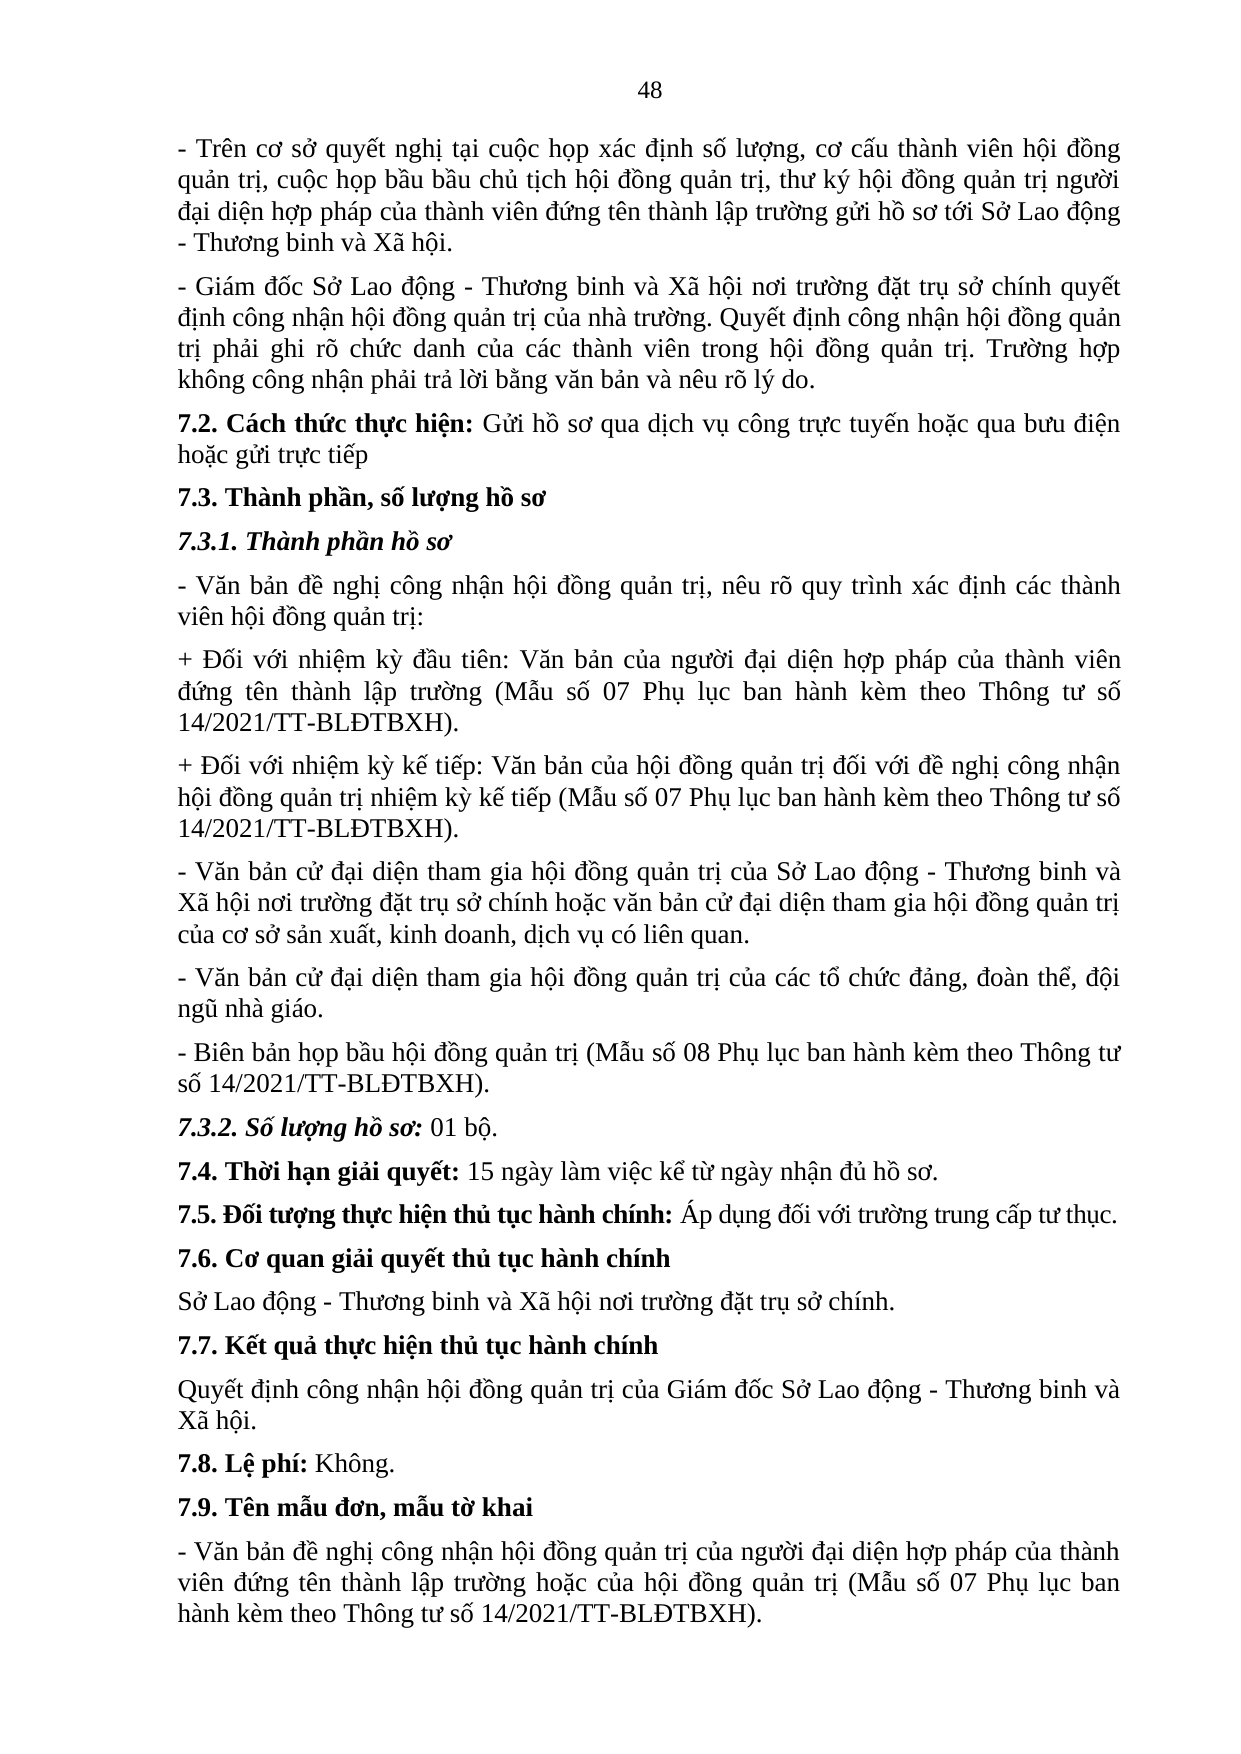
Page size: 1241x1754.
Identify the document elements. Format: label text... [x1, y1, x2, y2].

text - Văn bản cử đại diện tham gia hội đồng quản trị của các tổ chức đảng, đoàn thể, đội ngũ nhà giáo. [177, 961, 1122, 1024]
text 7.3.1. Thành phần hồ sơ [177, 525, 1122, 556]
text 7.8. Lệ phí: Không. [177, 1448, 1122, 1479]
text - Biên bản họp bầu hội đồng quản trị (Mẫu số 08 Phụ lục ban hành kèm theo Thông tư số 14/2021/TT-BLĐTBXH). [177, 1036, 1122, 1098]
text - Văn bản cử đại diện tham gia hội đồng quản trị của Sở Lao động - Thương binh và Xã hội nơi trường đặt trụ sở chính hoặc văn bản cử đại diện tham gia hội đồng quản trị của cơ sở sản xuất, kinh doanh, dịch vụ có liên quan. [177, 855, 1122, 949]
text 7.9. Tên mẫu đơn, mẫu tờ khai [177, 1491, 1122, 1522]
text + Đối với nhiệm kỳ đầu tiên: Văn bản của người đại diện hợp pháp của thành viên đứng tên thành lập trường (Mẫu số 07 Phụ lục ban hành kèm theo Thông tư số 14/2021/TT-BLĐTBXH). [177, 643, 1122, 737]
text 7.3. Thành phần, số lượng hồ sơ [177, 481, 1122, 513]
text Quyết định công nhận hội đồng quản trị của Giám đốc Sở Lao động - Thương binh và Xã hội. [177, 1373, 1122, 1435]
text 7.4. Thời hạn giải quyết: 15 ngày làm việc kể từ ngày nhận đủ hồ sơ. [177, 1154, 1122, 1186]
text - Giám đốc Sở Lao động - Thương binh và Xã hội nơi trường đặt trụ sở chính quyết định công nhận hội đồng quản trị của nhà trường. Quyết định công nhận hội đồng quản trị phải ghi rõ chức danh của các thành viên trong hội đồng quản trị. Trường hợp không công nhận phải trả lời bằng văn bản và nêu rõ lý do. [177, 269, 1122, 394]
text 7.2. Cách thức thực hiện: Gửi hồ sơ qua dịch vụ công trực tuyến hoặc qua bưu điện hoặc gửi trực tiếp [177, 407, 1122, 469]
text 7.3.2. Số lượng hồ sơ: 01 bộ. [177, 1111, 1122, 1142]
text - Văn bản đề nghị công nhận hội đồng quản trị của người đại diện hợp pháp của thành viên đứng tên thành lập trường hoặc của hội đồng quản trị (Mẫu số 07 Phụ lục ban hành kèm theo Thông tư số 14/2021/TT-BLĐTBXH). [177, 1535, 1122, 1628]
text - Trên cơ sở quyết nghị tại cuộc họp xác định số lượng, cơ cấu thành viên hội đồng quản trị, cuộc họp bầu bầu chủ tịch hội đồng quản trị, thư ký hội đồng quản trị người đại diện hợp pháp của thành viên đứng tên thành lập trường gửi hồ sơ tới Sở Lao động - Thương binh và Xã hội. [177, 132, 1122, 257]
text 7.7. Kết quả thực hiện thủ tục hành chính [177, 1329, 1122, 1360]
text - Văn bản đề nghị công nhận hội đồng quản trị, nêu rõ quy trình xác định các thành viên hội đồng quản trị: [177, 569, 1122, 631]
text 7.6. Cơ quan giải quyết thủ tục hành chính [177, 1242, 1122, 1273]
text 7.5. Đối tượng thực hiện thủ tục hành chính: Áp dụng đối với trường trung cấp tư thục. [177, 1198, 1122, 1229]
text Sở Lao động - Thương binh và Xã hội nơi trường đặt trụ sở chính. [177, 1286, 1122, 1317]
text + Đối với nhiệm kỳ kế tiếp: Văn bản của hội đồng quản trị đối với đề nghị công nhận hội đồng quản trị nhiệm kỳ kế tiếp (Mẫu số 07 Phụ lục ban hành kèm theo Thông tư số 14/2021/TT-BLĐTBXH). [177, 749, 1122, 843]
